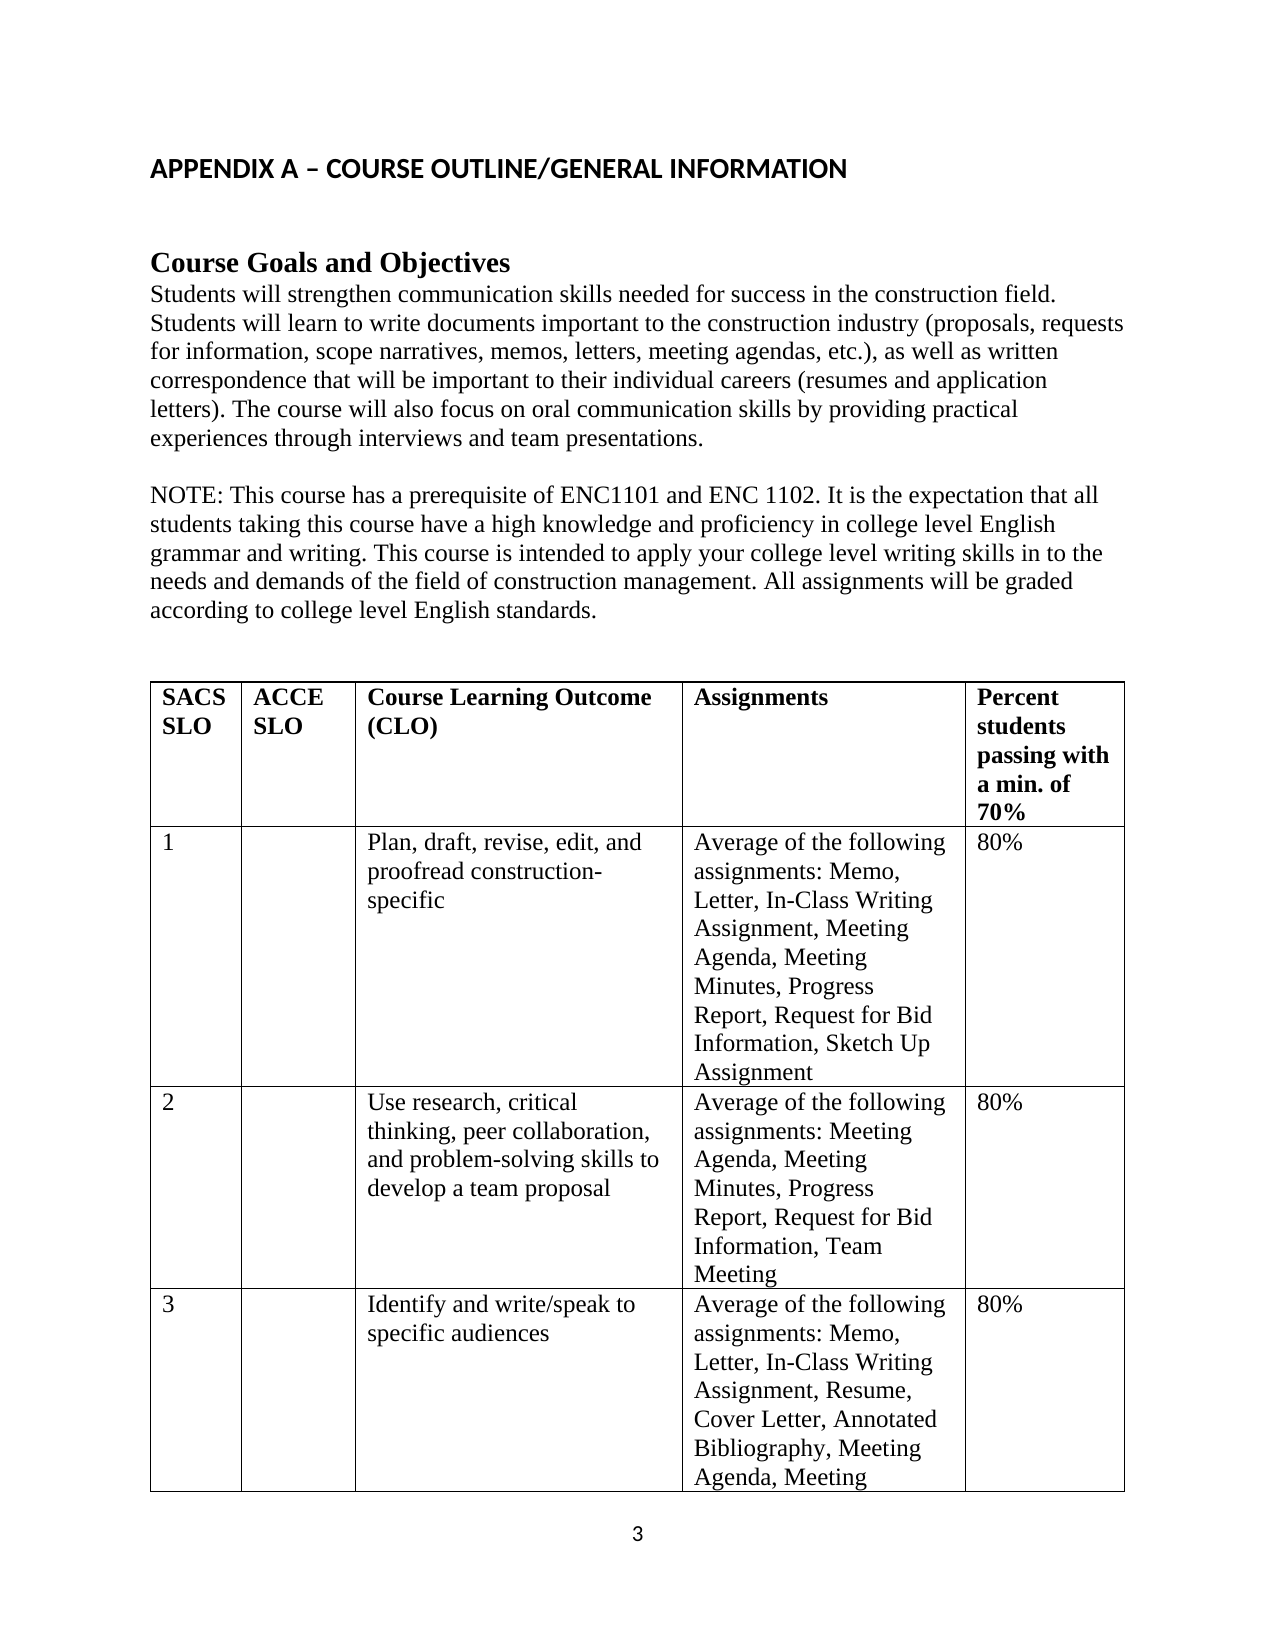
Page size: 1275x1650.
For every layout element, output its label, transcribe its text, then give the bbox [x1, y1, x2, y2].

table_cell 80% [966, 827, 1124, 1086]
table_header ACCE SLO [242, 683, 355, 826]
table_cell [356, 1289, 682, 1491]
table_cell Average of the following assignments: Memo, Letter, In-Class Writing Assignment, Meeting Agenda, Meeting Minutes, Progress Report, Request for Bid Information, Sketch Up Assignment [683, 827, 965, 1086]
table_cell 80% [966, 1289, 1124, 1491]
text NOTE: This course has a prerequisite of ENC1101 and ENC 1102. It is the expectation that all students taking this course have a high knowledge and proficiency in college level English grammar and writing. This course is intended to apply your college level writing skills in to the needs and demands of the field of construction management. All assignments will be graded according to college level English standards. [150, 480, 1125, 624]
table_cell [242, 1087, 355, 1288]
table_header Course Learning Outcome (CLO) [356, 683, 682, 826]
table_cell Plan, draft, revise, edit, and proofread construction-specific [356, 827, 682, 1086]
text Students will strengthen communication skills needed for success in the construction field. Students will learn to write documents important to the construction industry (proposals, requests for information, scope narratives, memos, letters, meeting agendas, etc.), as well as written correspondence that will be important to their individual careers (resumes and application letters). The course will also focus on oral communication skills by providing practical experiences through interviews and team presentations. [150, 279, 1125, 451]
table_cell 3 [151, 1289, 241, 1491]
table_header Assignments [683, 683, 965, 826]
table_cell [242, 1289, 355, 1491]
table_header Percent students passing with a min. of 70% [966, 683, 1124, 826]
table_cell Use research, critical thinking, peer collaboration, and problem-solving skills to develop a team proposal [356, 1087, 682, 1288]
table_cell 2 [151, 1087, 241, 1288]
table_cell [683, 1289, 965, 1491]
text Course Goals and Objectives [150, 245, 1125, 279]
table_cell [242, 827, 355, 1086]
table_cell 1 [151, 827, 241, 1086]
table_header SACS SLO [151, 683, 241, 826]
text APPENDIX A – COURSE OUTLINE/GENERAL INFORMATION [150, 150, 1125, 186]
table_cell Average of the following assignments: Meeting Agenda, Meeting Minutes, Progress Report, Request for Bid Information, Team Meeting [683, 1087, 965, 1288]
table_cell 80% [966, 1087, 1124, 1288]
